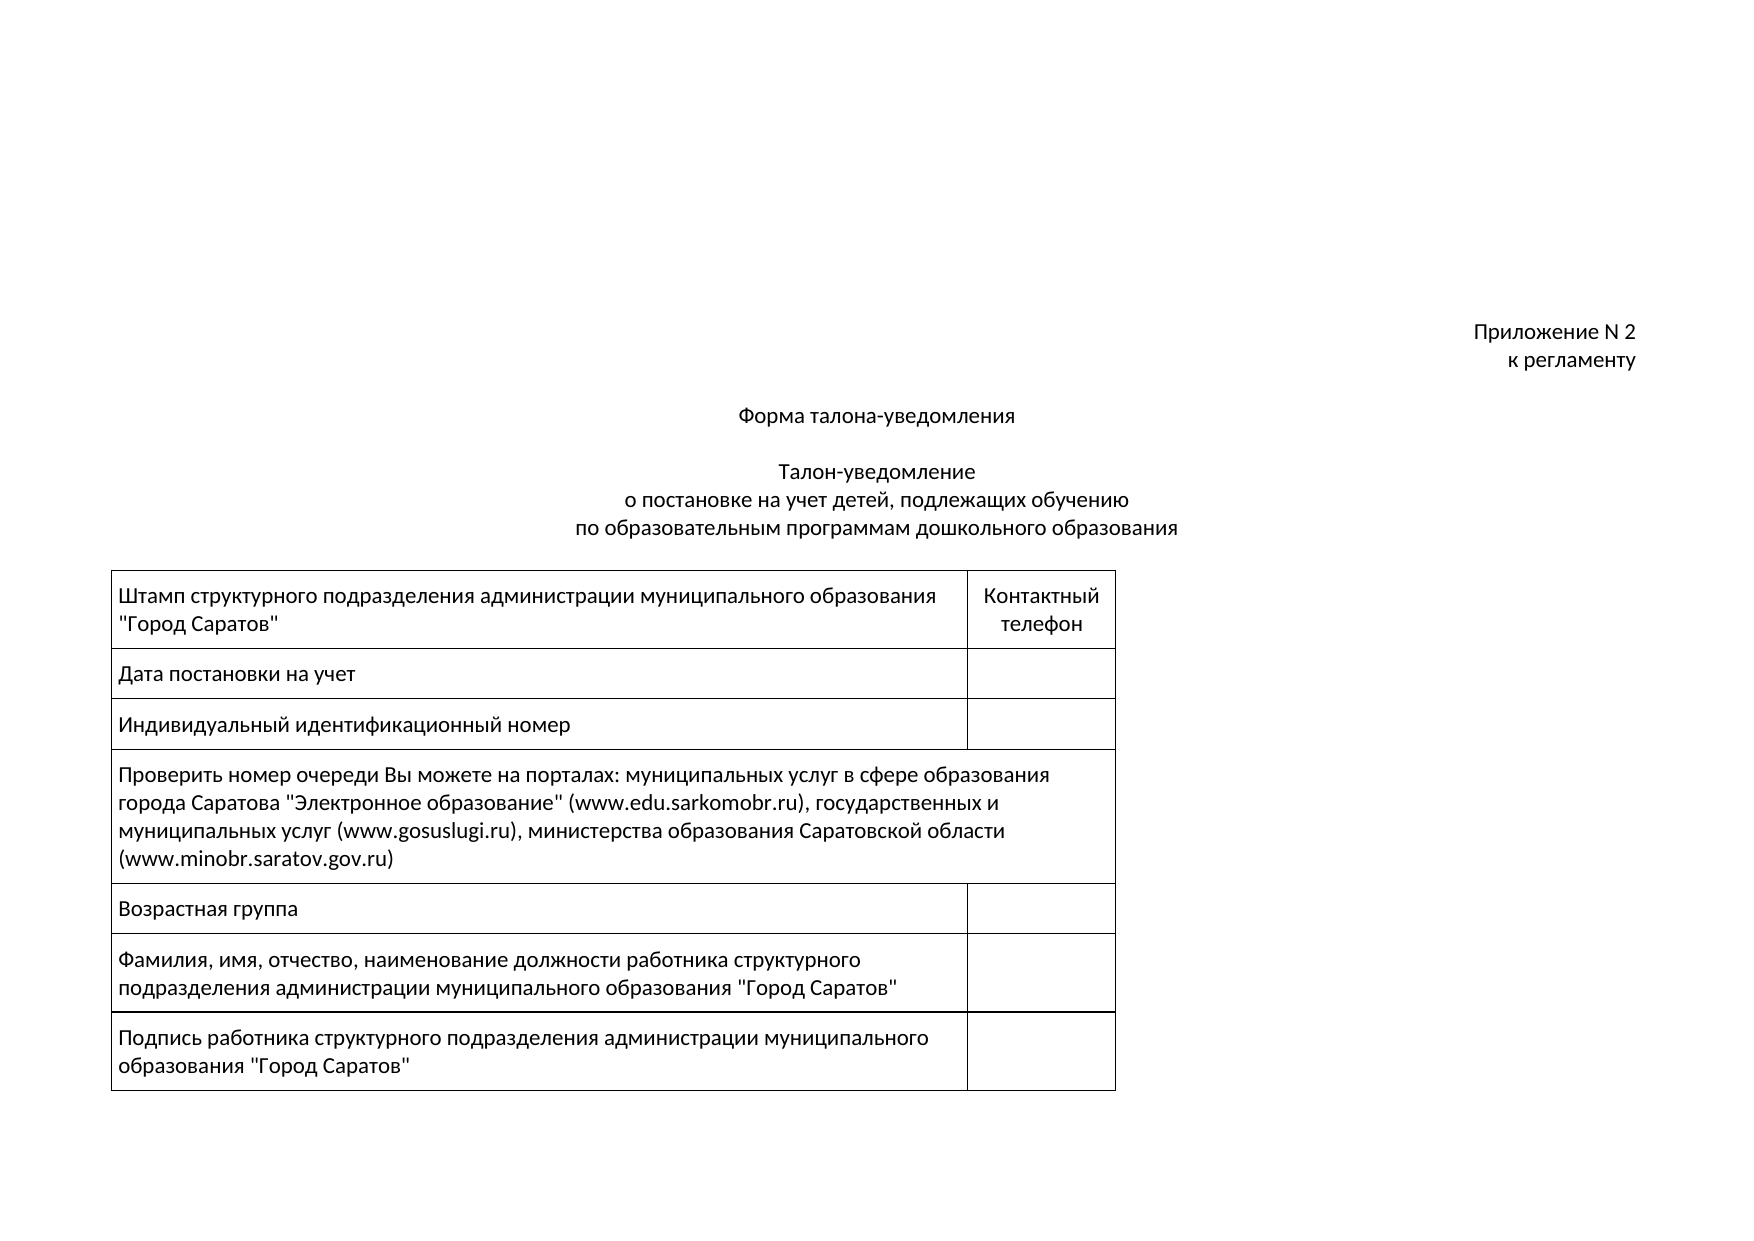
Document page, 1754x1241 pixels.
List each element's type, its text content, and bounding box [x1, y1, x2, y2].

table_cell Фамилия, имя, отчество, наименование должности работника структурного подразделения администрации муниципального образования "Город Саратов" [112, 934, 967, 1011]
text о постановке на учет детей, подлежащих обучению [118, 485, 1636, 513]
text по образовательным программам дошкольного образования [118, 513, 1636, 541]
table_cell [968, 1013, 1115, 1090]
text Талон-уведомление [118, 457, 1636, 485]
text к регламенту [118, 345, 1636, 373]
table_cell Подпись работника структурного подразделения администрации муниципального образования "Город Саратов" [112, 1013, 967, 1090]
text Приложение N 2 [118, 317, 1636, 345]
table_header Контактный телефон [968, 571, 1115, 648]
table_cell [968, 934, 1115, 1011]
text Форма талона-уведомления [118, 401, 1636, 429]
table_cell Дата постановки на учет [112, 649, 967, 698]
table_cell Возрастная группа [112, 884, 967, 933]
table_cell Проверить номер очереди Вы можете на порталах: муниципальных услуг в сфере образования города Саратова "Электронное образование" (www.edu.sarkomobr.ru), государственных и муниципальных услуг (www.gosuslugi.ru), министерства образования Саратовской области (www.minobr.saratov.gov.ru) [112, 750, 1115, 883]
table_cell Индивидуальный идентификационный номер [112, 699, 967, 748]
table_cell [968, 884, 1115, 933]
table_header Штамп структурного подразделения администрации муниципального образования "Город Саратов" [112, 571, 967, 648]
table_cell [968, 649, 1115, 698]
table_cell [968, 699, 1115, 748]
